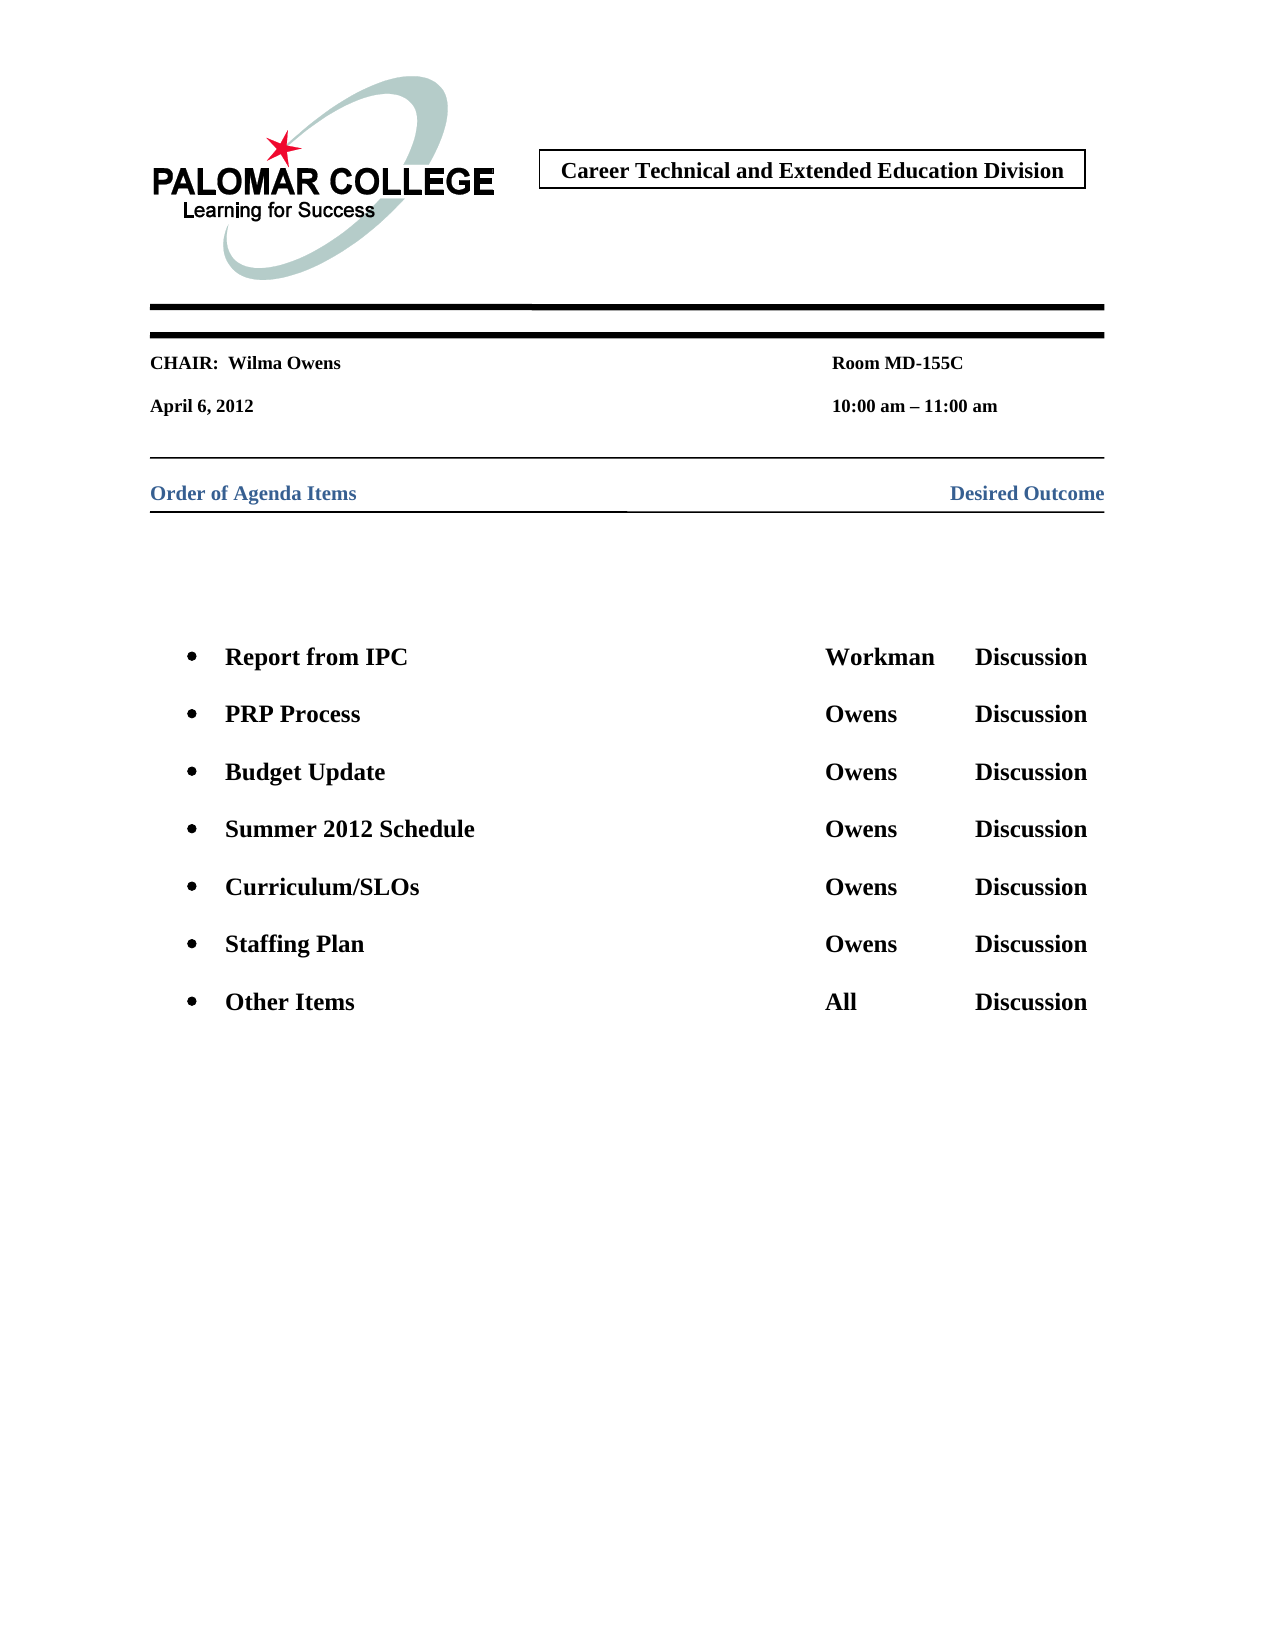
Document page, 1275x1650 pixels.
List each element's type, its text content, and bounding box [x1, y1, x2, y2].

list Staffing Plan Owens Discussion [187, 929, 1125, 958]
list Budget Update Owens Discussion [187, 757, 1125, 785]
text Order of Agenda Items Desired Outcome [150, 481, 1125, 505]
list Other Items All Discussion [187, 987, 1125, 1044]
list PRP Process Owens Discussion [187, 699, 1125, 728]
text CHAIR: Wilma Owens Room MD-155C [150, 352, 1125, 373]
list Curriculum/SLOs Owens Discussion [187, 872, 1125, 900]
text April 6, 2012 10:00 am – 11:00 am [150, 395, 1125, 438]
list Report from IPC Workman Discussion [187, 642, 1125, 670]
list Summer 2012 Schedule Owens Discussion [187, 814, 1125, 843]
